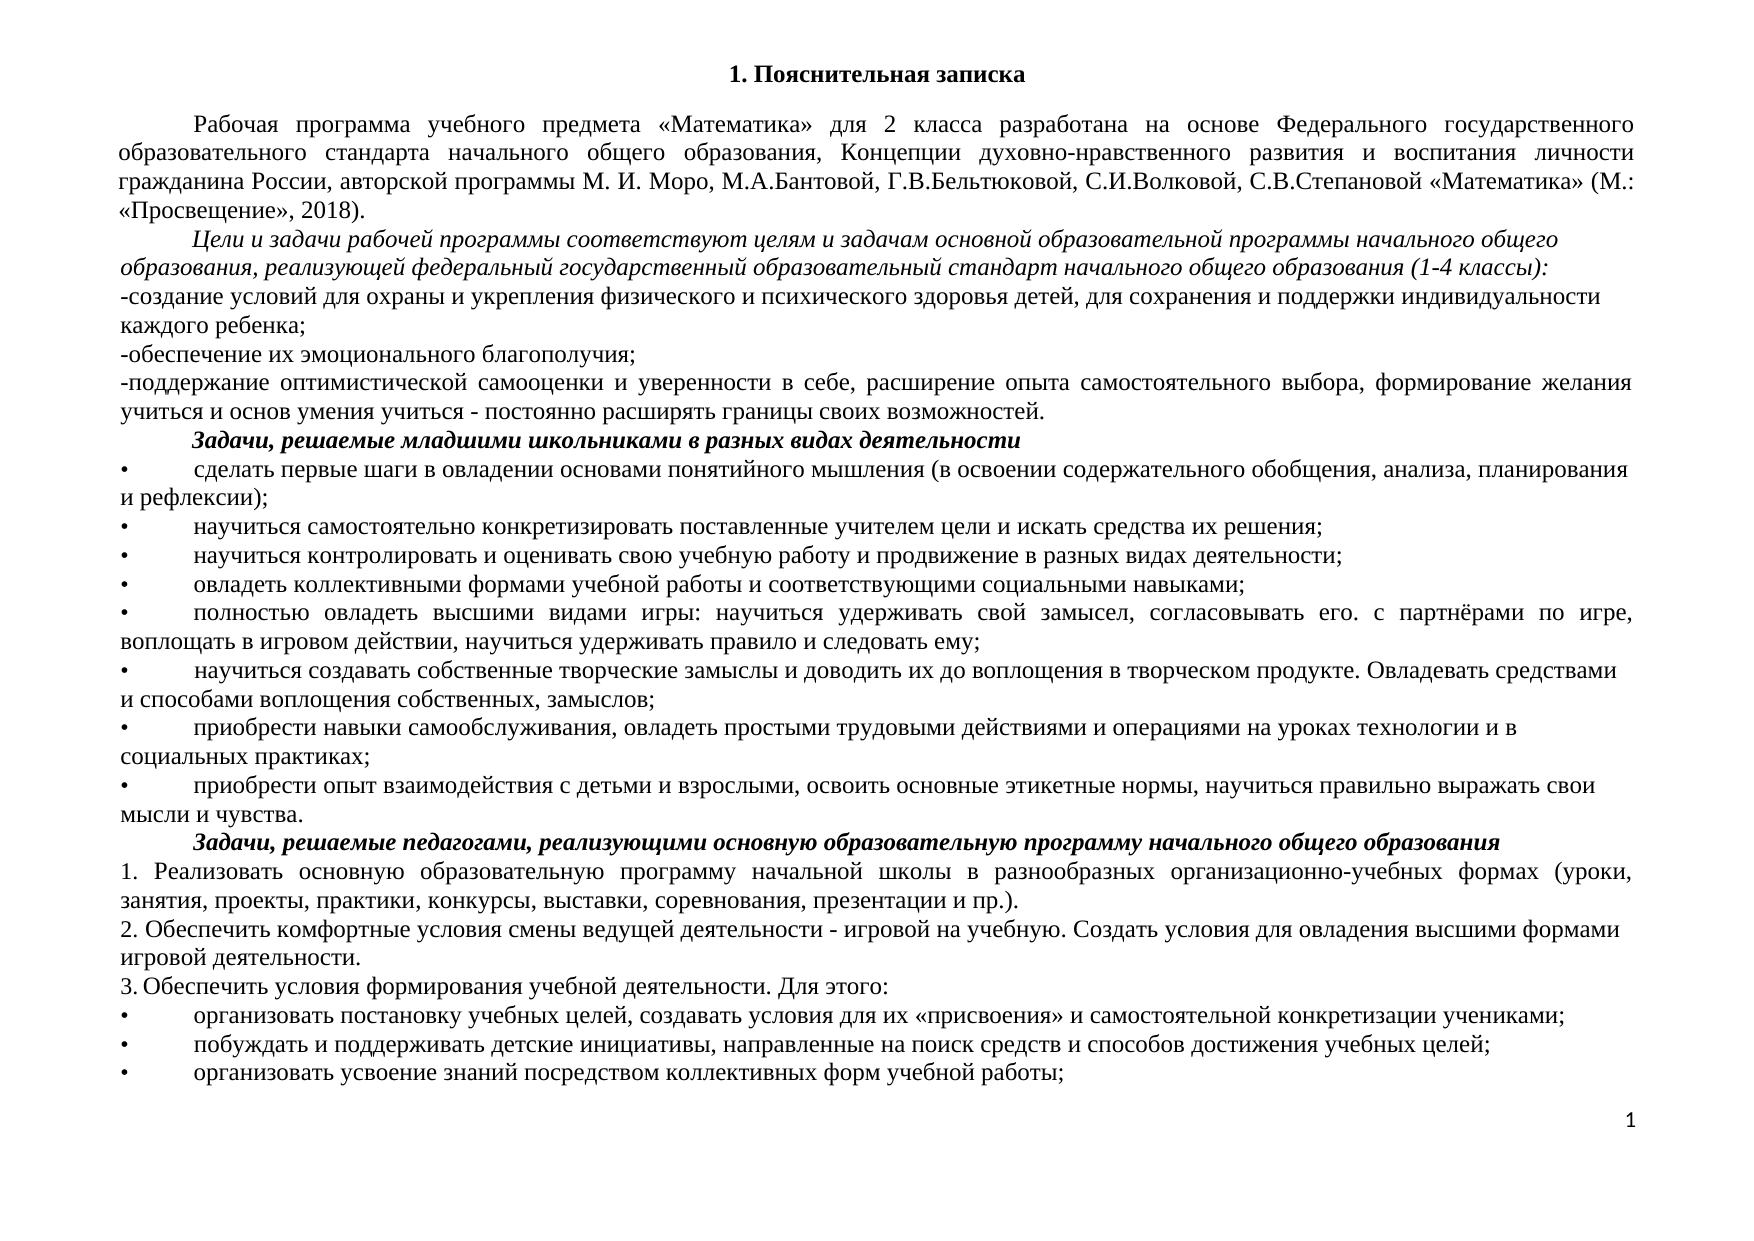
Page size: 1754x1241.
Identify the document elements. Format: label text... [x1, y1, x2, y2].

text -создание условий для охраны и укрепления физического и психического здоровья детей, для сохранения и поддержки индивидуальности каждого ребенка; [120, 281, 1634, 339]
list приобрести опыт взаимодействия с детьми и взрослыми, освоить основные этикетные нормы, научиться правильно выражать свои мысли и чувства. [120, 770, 1634, 827]
text Задачи, решаемые младшими школьниками в разных видах деятельности [120, 425, 1636, 454]
text Рабочая программа учебного предмета «Математика» для 2 класса разработана на основе Федерального государственного образовательного стандарта начального общего образования, Концепции духовно-нравственного развития и воспитания личности гражданина России, авторской программы М. И. Моро, М.А.Бантовой, Г.В.Бельтюковой, С.И.Волковой, С.В.Степановой «Математика» (М.: «Просвещение», 2018). [118, 109, 1636, 224]
list организовать усвоение знаний посредством коллективных форм учебной работы; [120, 1057, 1636, 1086]
list полностью овладеть высшими видами игры: научиться удерживать свой замысел, согласовывать его. с партнёрами по игре, воплощать в игровом действии, научиться удерживать правило и следовать ему; [120, 597, 1634, 655]
list Обеспечить условия формирования учебной деятельности. Для этого: [120, 971, 1636, 1000]
list овладеть коллективными формами учебной работы и соответствующими социальными навыками; [120, 569, 1634, 597]
text -обеспечение их эмоционального благополучия; [120, 339, 1634, 367]
text 1. Пояснительная записка [118, 59, 1636, 88]
list сделать первые шаги в овладении основами понятийного мышления (в освоении содержательного обобщения, анализа, планирования и рефлексии); [120, 454, 1634, 511]
list организовать постановку учебных целей, создавать условия для их «присвоения» и самостоятельной конкретизации учениками; [120, 1000, 1634, 1029]
list побуждать и поддерживать детские инициативы, направленные на поиск средств и способов достижения учебных целей; [120, 1029, 1634, 1057]
list научиться контролировать и оценивать свою учебную работу и продвижение в разных видах деятельности; [120, 540, 1634, 569]
text Цели и задачи рабочей программы соответствуют целям и задачам основной образовательной программы начального общего образования, реализующей федеральный государственный образовательный стандарт начального общего образования (1-4 классы): [120, 224, 1634, 281]
list приобрести навыки самообслуживания, овладеть простыми трудовыми действиями и операциями на уроках технологии и в социальных практиках; [120, 712, 1634, 770]
list научиться создавать собственные творческие замыслы и доводить их до воплощения в творческом продукте. Овладевать средствами и способами воплощения собственных, замыслов; [120, 655, 1634, 712]
text Задачи, решаемые педагогами, реализующими основную образовательную программу начального общего образования [120, 827, 1634, 856]
text -поддержание оптимистической самооценки и уверенности в себе, расширение опыта самостоятельного выбора, формирование желания учиться и основ умения учиться - постоянно расширять границы своих возможностей. [120, 367, 1634, 425]
list Обеспечить комфортные условия смены ведущей деятельности - игровой на учебную. Создать условия для овладения высшими формами игровой деятельности. [120, 914, 1634, 971]
list научиться самостоятельно конкретизировать поставленные учителем цели и искать средства их решения; [120, 511, 1634, 540]
list Реализовать основную образовательную программу начальной школы в разнообразных организационно-учебных формах (уроки, занятия, проекты, практики, конкурсы, выставки, соревнования, презентации и пр.). [120, 856, 1634, 914]
